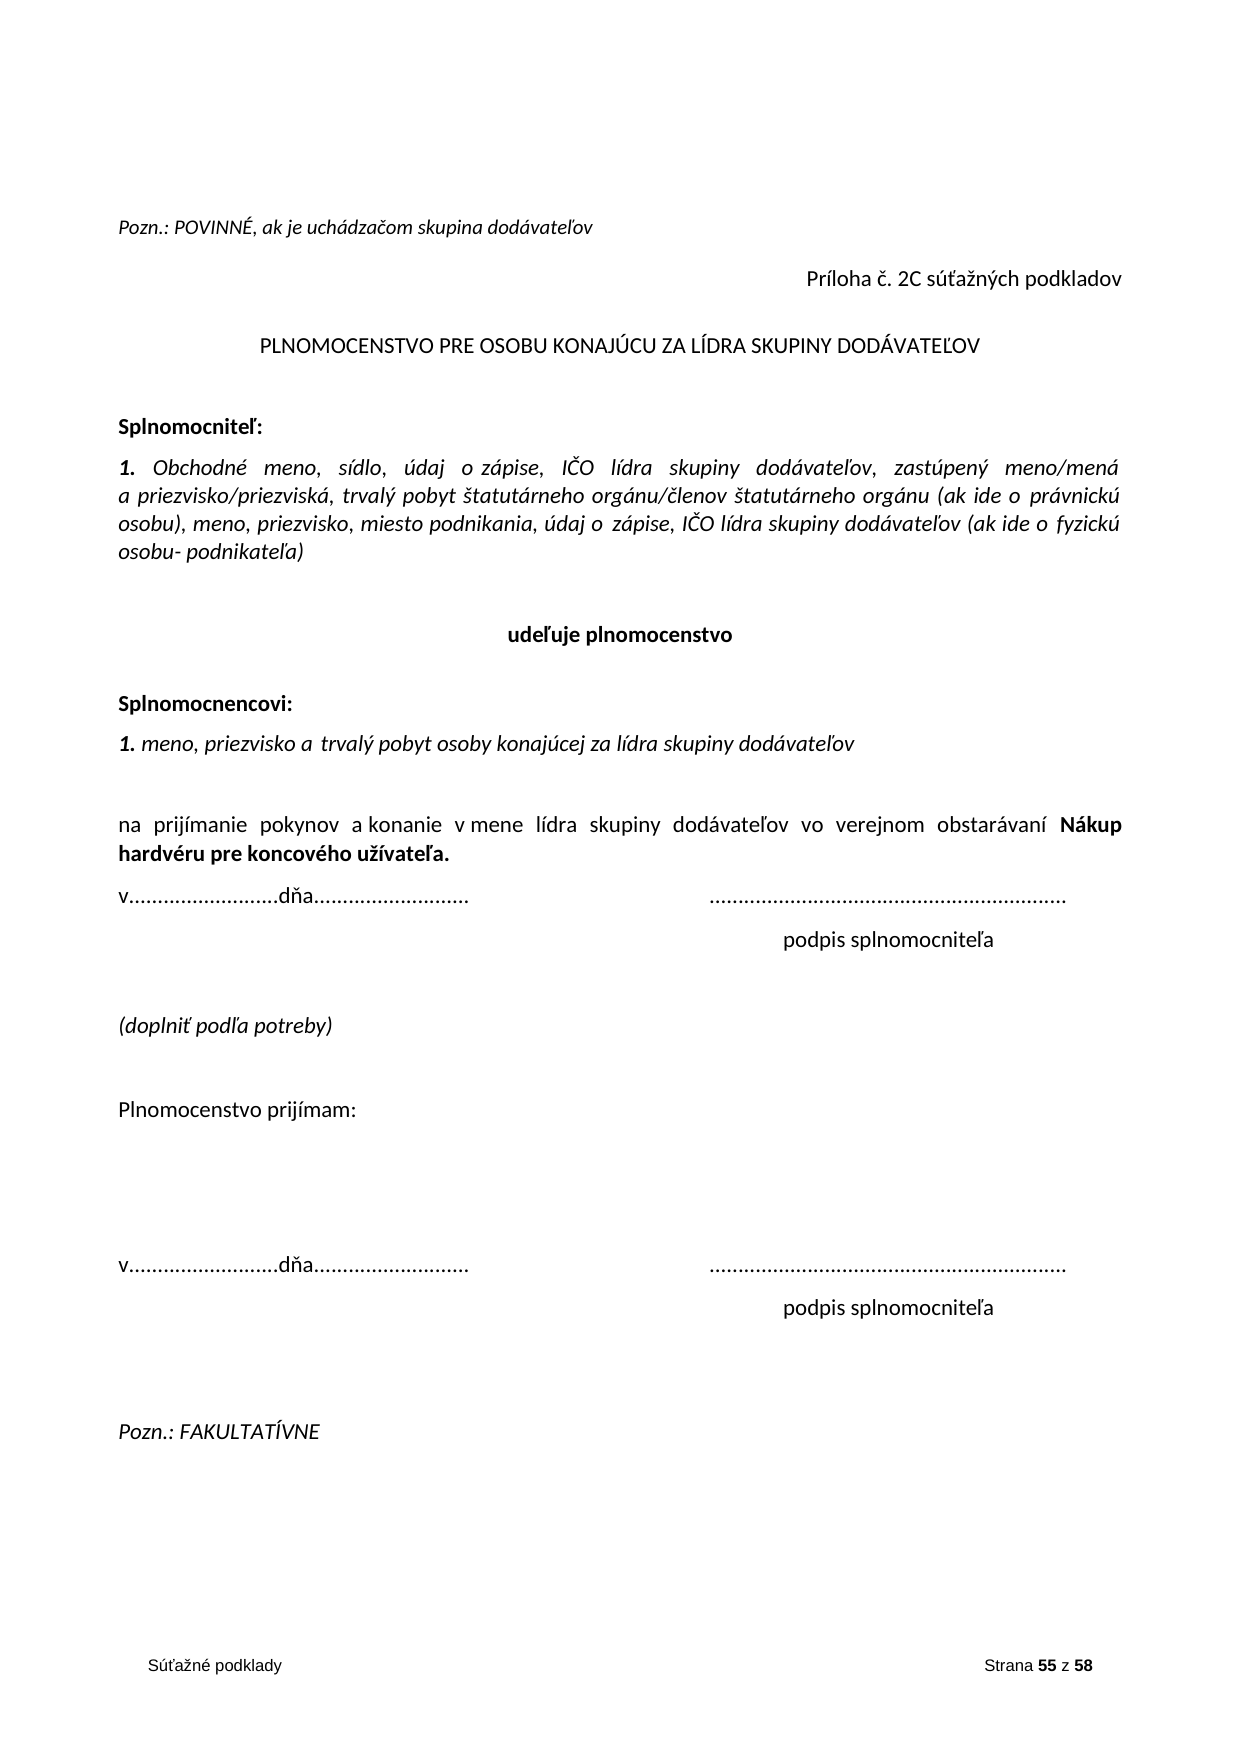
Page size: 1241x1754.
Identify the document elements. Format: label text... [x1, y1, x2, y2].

subtitle Príloha č. 2C súťažných podkladov [118, 264, 1122, 292]
text 1. Obchodné meno, sídlo, údaj o zápise, IČO lídra skupiny dodávateľov, zastúpený meno/mená a priezvisko/priezviská, trvalý pobyt štatutárneho orgánu/členov štatutárneho orgánu (ak ide o právnickú osobu), meno, priezvisko, miesto podnikania, údaj o zápise, IČO lídra skupiny dodávateľov (ak ide o fyzickú osobu- podnikateľa) [118, 453, 1122, 565]
text Pozn.: FAKULTATÍVNE [118, 1417, 1122, 1502]
text Splnomocnencovi: [118, 689, 1122, 717]
text Splnomocniteľ: [118, 412, 1122, 440]
text 1. meno, priezvisko a trvalý pobyt osoby konajúcej za lídra skupiny dodávateľov [118, 729, 1122, 758]
text (doplniť podľa potreby) [118, 1011, 1122, 1039]
text Plnomocenstvo prijímam: [118, 1095, 1122, 1123]
text podpis splnomocniteľa [118, 1293, 1122, 1321]
text na prijímanie pokynov a konanie v mene lídra skupiny dodávateľov vo verejnom obstarávaní Nákup hardvéru pre koncového užívateľa. [118, 811, 1122, 867]
text v..........................dňa........................... .............................................................. [118, 1250, 1122, 1278]
text udeľuje plnomocenstvo [118, 621, 1122, 648]
text Pozn.: POVINNÉ, ak je uchádzačom skupina dodávateľov [118, 214, 1122, 239]
text podpis splnomocniteľa [118, 925, 1122, 953]
text plnomocenstvo pre osobu konajúcu za lídra skupiny dodávateľov [118, 331, 1122, 359]
text v..........................dňa........................... .............................................................. [118, 882, 1122, 910]
